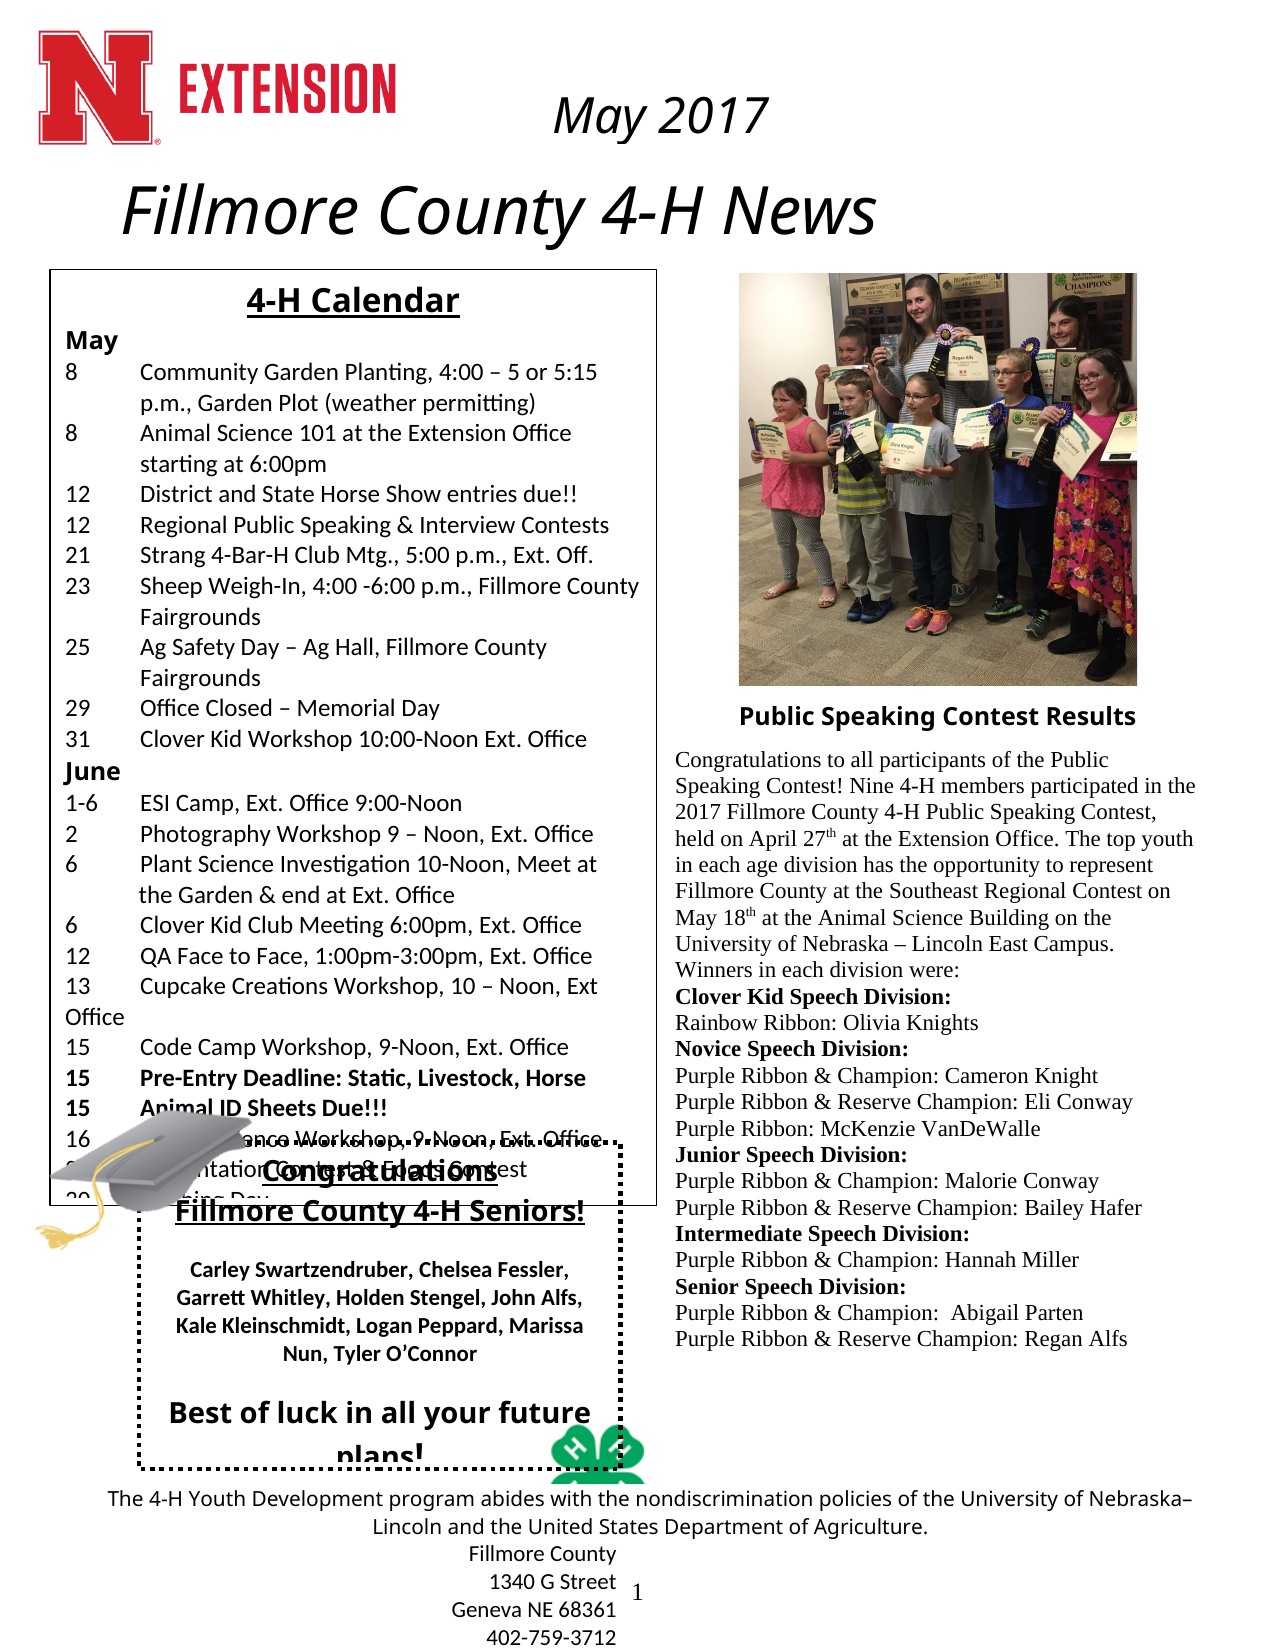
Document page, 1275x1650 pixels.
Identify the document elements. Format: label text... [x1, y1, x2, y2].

picture [8, 1077, 279, 1288]
text Purple Ribbon & Reserve Champion: Regan Alfs [675, 1325, 1200, 1352]
text Winners in each division were: [675, 956, 1200, 983]
text Novice Speech Division: [675, 1036, 1200, 1062]
text Congratulations to all participants of the Public Speaking Contest! Nine 4-H members participated in the 2017 Fillmore County 4-H Public Speaking Contest, held on April 27th at the Extension Office. The top youth in each age division has the opportunity to represent Fillmore County at the Southeast Regional Contest on May 18th at the Animal Science Building on the University of Nebraska – Lincoln East Campus. [675, 746, 1200, 956]
text Junior Speech Division: [675, 1141, 1200, 1167]
text Clover Kid Speech Division: [675, 983, 1200, 1009]
text Senior Speech Division: [675, 1273, 1200, 1299]
text Public Speaking Contest Results [675, 699, 1200, 733]
picture [550, 1424, 648, 1484]
text Rainbow Ribbon: Olivia Knights [675, 1009, 1200, 1036]
text Purple Ribbon & Champion: Cameron Knight [675, 1062, 1200, 1088]
picture [21, 9, 423, 169]
text Purple Ribbon & Reserve Champion: Bailey Hafer [675, 1194, 1200, 1220]
text Purple Ribbon & Champion: Abigail Parten [675, 1299, 1200, 1325]
text Purple Ribbon & Champion: Hannah Miller [675, 1246, 1200, 1273]
text Purple Ribbon & Reserve Champion: Eli Conway [675, 1088, 1200, 1114]
text Intermediate Speech Division: [675, 1220, 1200, 1246]
text Purple Ribbon & Champion: Malorie Conway [675, 1167, 1200, 1194]
text Purple Ribbon: McKenzie VanDeWalle [675, 1114, 1200, 1141]
picture [738, 273, 1138, 686]
